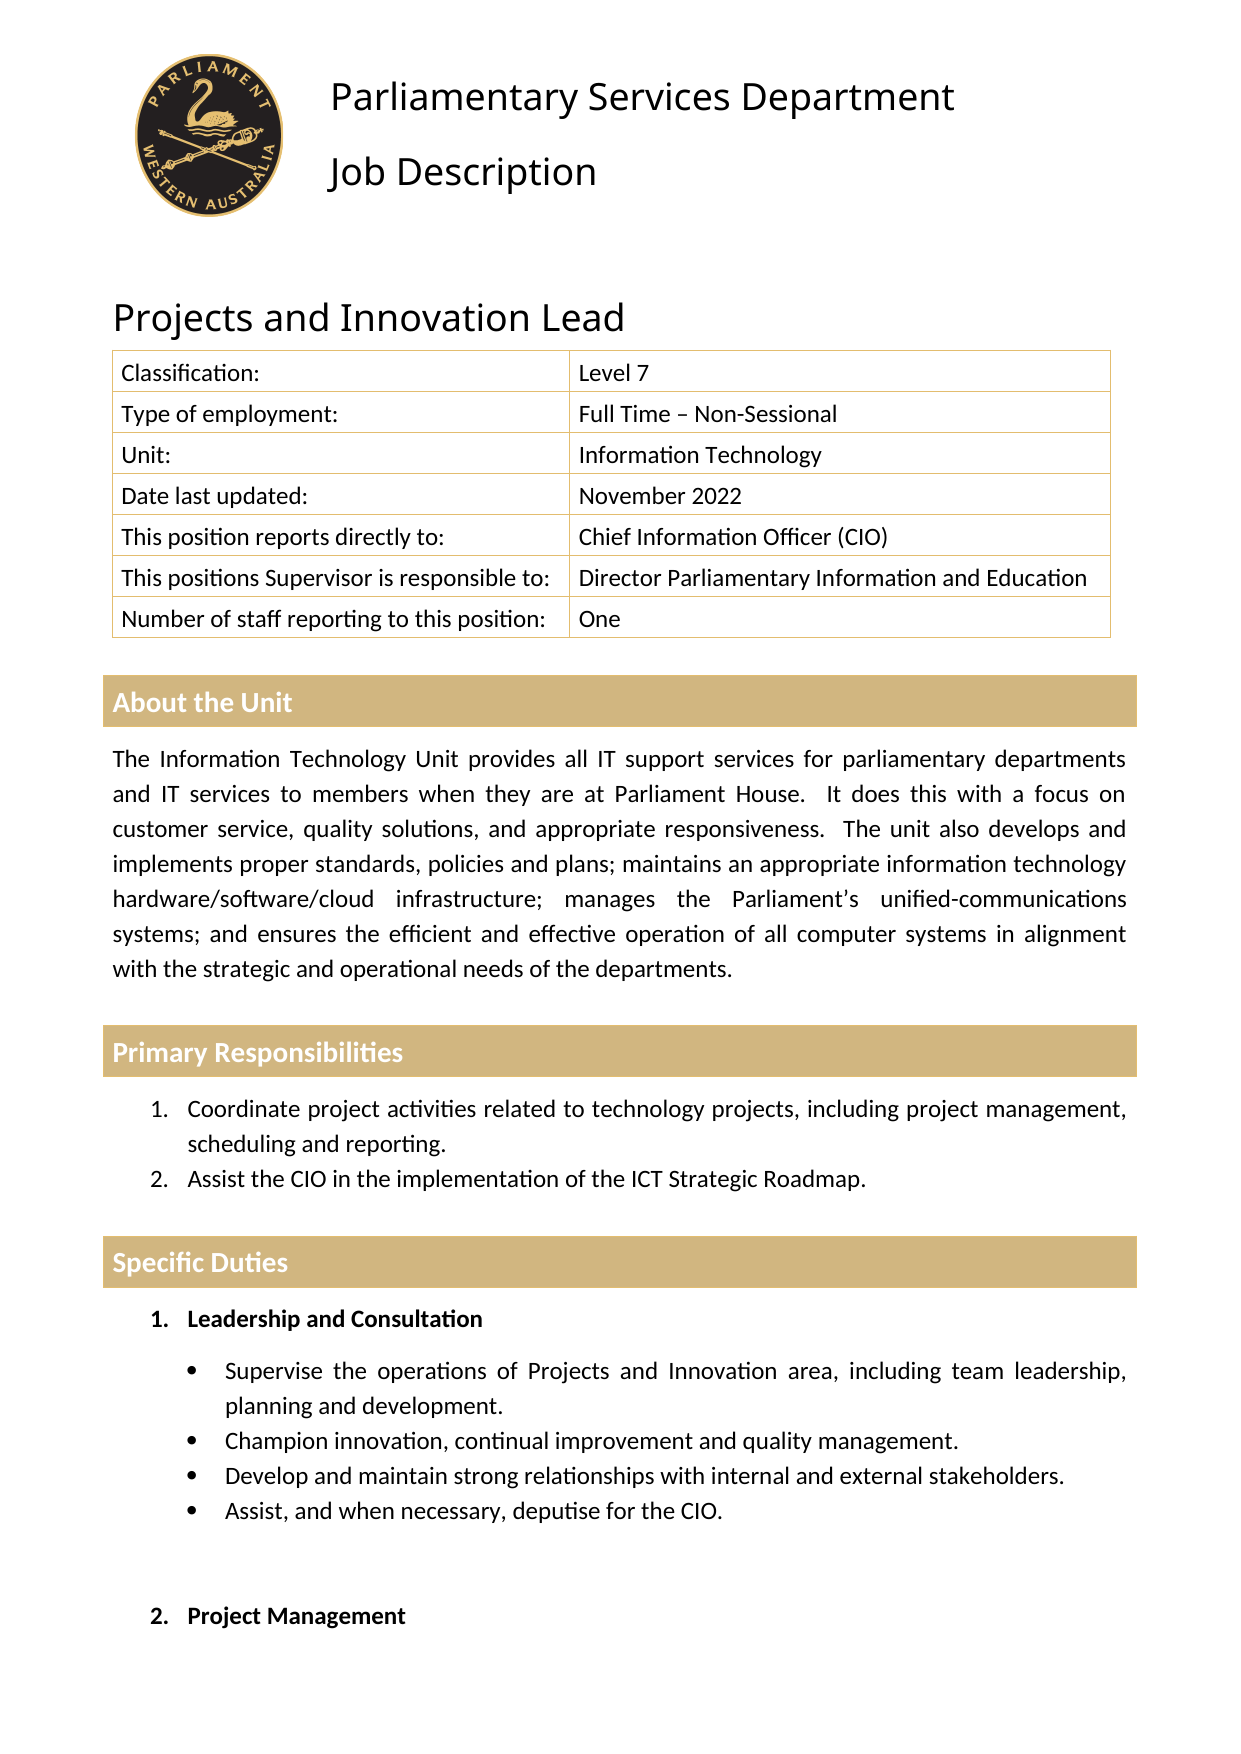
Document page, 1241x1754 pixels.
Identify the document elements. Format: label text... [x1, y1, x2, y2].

table_cell Number of staff reporting to this position: [113, 597, 569, 637]
list Champion innovation, continual improvement and quality management. [187, 1425, 1128, 1456]
text The Information Technology Unit provides all IT support services for parliamentary departments and IT services to members when they are at Parliament House. It does this with a focus on customer service, quality solutions, and appropriate responsiveness. The unit also develops and implements proper standards, policies and plans; maintains an appropriate information technology hardware/software/cloud infrastructure; manages the Parliament’s unified-communications systems; and ensures the efficient and effective operation of all computer systems in alignment with the strategic and operational needs of the departments. [112, 743, 1128, 983]
table_cell Director Parliamentary Information and Education [570, 556, 1110, 596]
list Develop and maintain strong relationships with internal and external stakeholders. [187, 1460, 1128, 1491]
list Assist, and when necessary, deputise for the CIO. [187, 1495, 1128, 1526]
table_cell This positions Supervisor is responsible to: [113, 556, 569, 596]
list Assist the CIO in the implementation of the ICT Strategic Roadmap. [150, 1163, 1128, 1194]
list Supervise the operations of Projects and Innovation area, including team leadership, planning and development. [187, 1355, 1128, 1421]
table_header Classification: [113, 351, 569, 391]
list Coordinate project activities related to technology projects, including project management, scheduling and reporting. [150, 1093, 1128, 1159]
list Project Management [150, 1600, 1128, 1631]
table_cell November 2022 [570, 474, 1110, 514]
table_cell Type of employment: [113, 392, 569, 432]
table_cell One [570, 597, 1110, 637]
table_cell Unit: [113, 433, 569, 473]
subtitle Projects and Innovation Lead [112, 291, 1128, 342]
subtitle About the Unit [104, 676, 1136, 726]
subtitle Specific Duties [104, 1237, 1136, 1287]
table_header Level 7 [570, 351, 1110, 391]
subtitle Leadership and Consultation [150, 1304, 1128, 1334]
table_cell This position reports directly to: [113, 515, 569, 555]
table_cell Full Time – Non-Sessional [570, 392, 1110, 432]
picture [134, 54, 284, 217]
table_cell Date last updated: [113, 474, 569, 514]
table_cell Information Technology [570, 433, 1110, 473]
table_cell Chief Information Officer (CIO) [570, 515, 1110, 555]
subtitle Primary Responsibilities [104, 1026, 1136, 1076]
